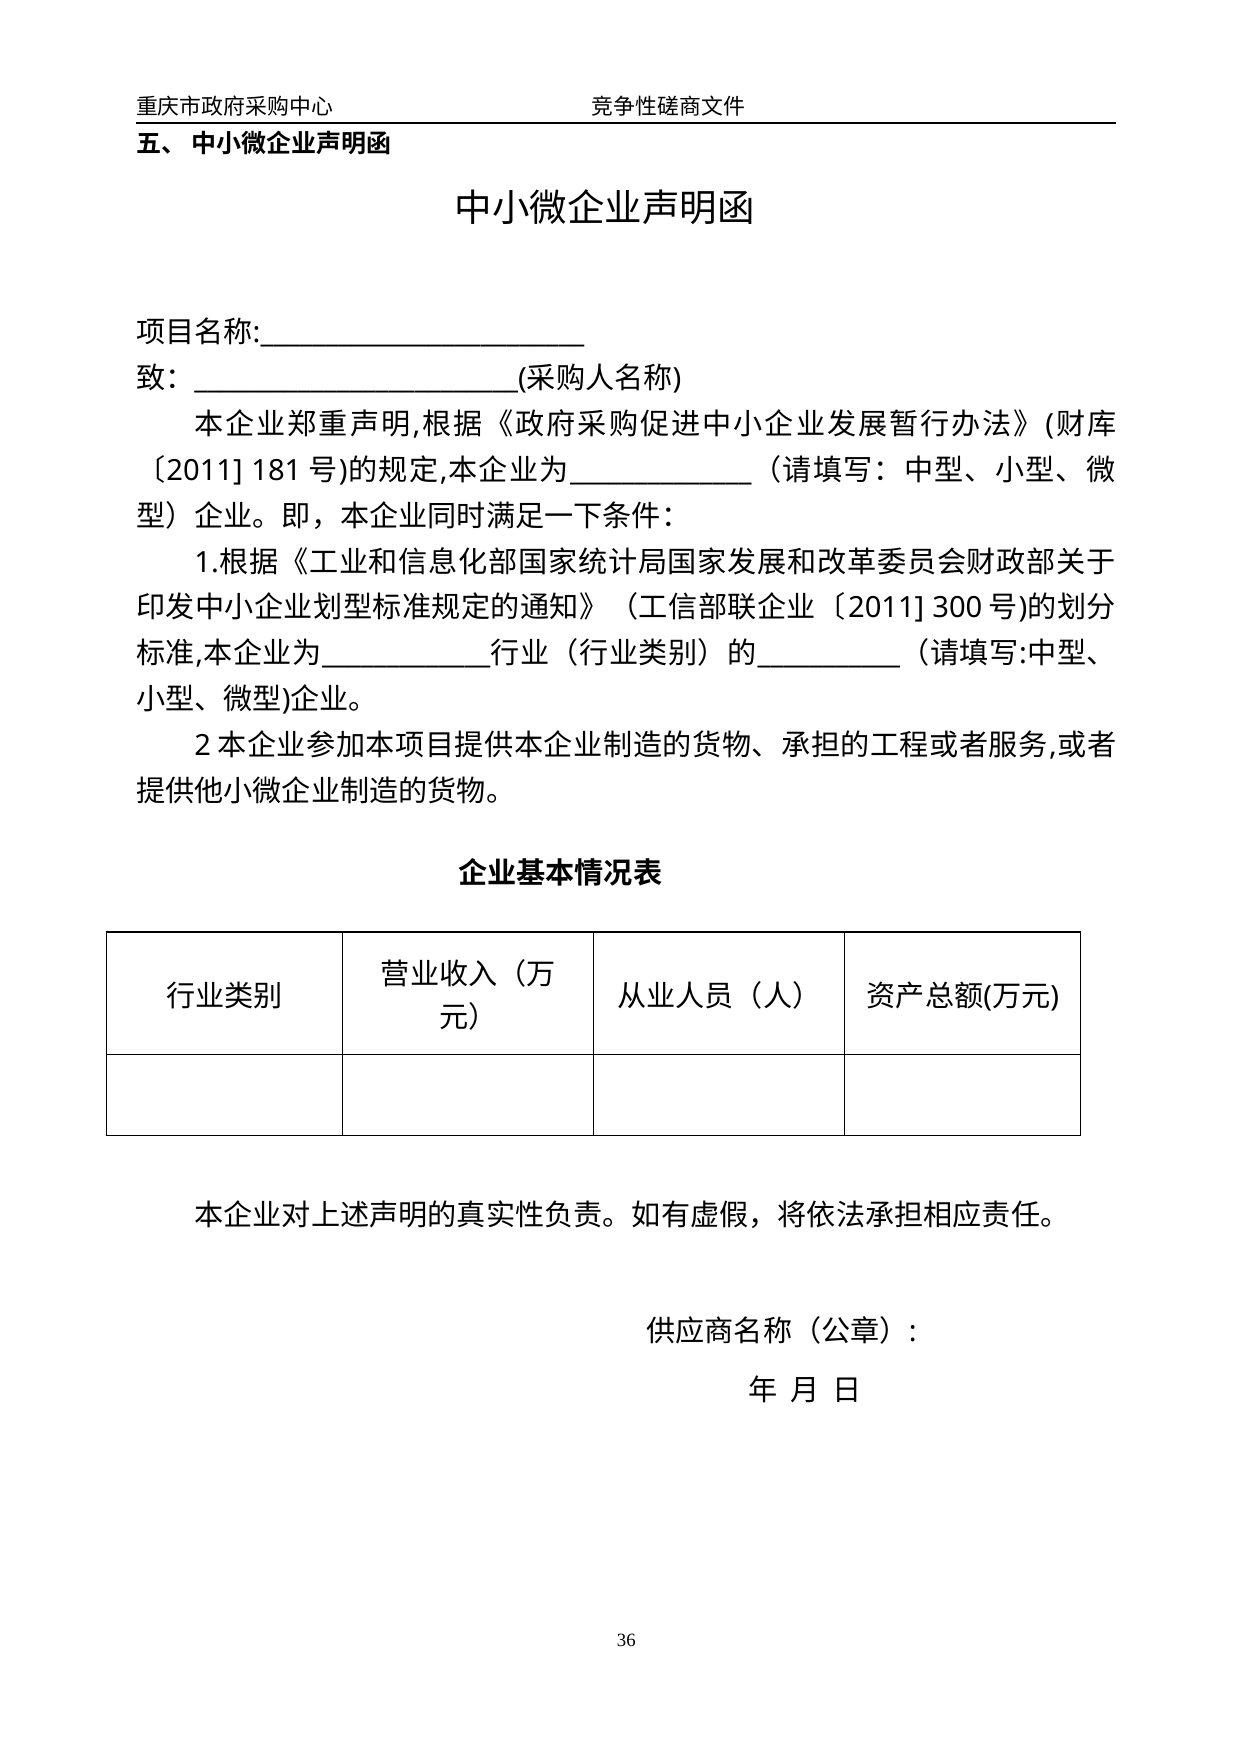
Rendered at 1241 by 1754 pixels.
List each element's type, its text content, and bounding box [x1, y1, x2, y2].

text 项目名称:_________________________ [136, 306, 1116, 351]
table_cell [107, 1055, 342, 1134]
table_header 行业类别 [107, 933, 342, 1054]
text 供应商名称（公章）: [136, 1292, 1116, 1350]
text 2本企业参加本项目提供本企业制造的货物、承担的工程或者服务,或者提供他小微企业制造的货物。 [136, 718, 1116, 810]
text 企业基本情况表 [136, 849, 1116, 892]
table_header 从业人员（人） [594, 933, 844, 1054]
table_header 营业收入（万元） [343, 933, 593, 1054]
table_cell [594, 1055, 844, 1134]
text 1.根据《工业和信息化部国家统计局国家发展和改革委员会财政部关于印发中小企业划型标准规定的通知》（工信部联企业〔2011] 300号)的划分标准,本企业为_____________行业（行业类别）的___________（请填写:中型、小型、微型)企业。 [136, 535, 1116, 718]
table_cell [845, 1055, 1080, 1134]
text 中小微企业声明函 [136, 178, 1116, 233]
text 本企业郑重声明,根据《政府采购促进中小企业发展暂行办法》(财库〔2011] 181号)的规定,本企业为______________（请填写：中型、小型、微型）企业。即，本企业同时满足一下条件： [136, 397, 1116, 535]
text 本企业对上述声明的真实性负责。如有虚假，将依法承担相应责任。 [136, 1175, 1116, 1234]
table_header 资产总额(万元) [845, 933, 1080, 1054]
text 致：_________________________(采购人名称) [136, 351, 1116, 397]
table_cell [343, 1055, 593, 1134]
text 年 月 日 [136, 1350, 1116, 1409]
text 五、 中小微企业声明函 [136, 124, 1116, 160]
